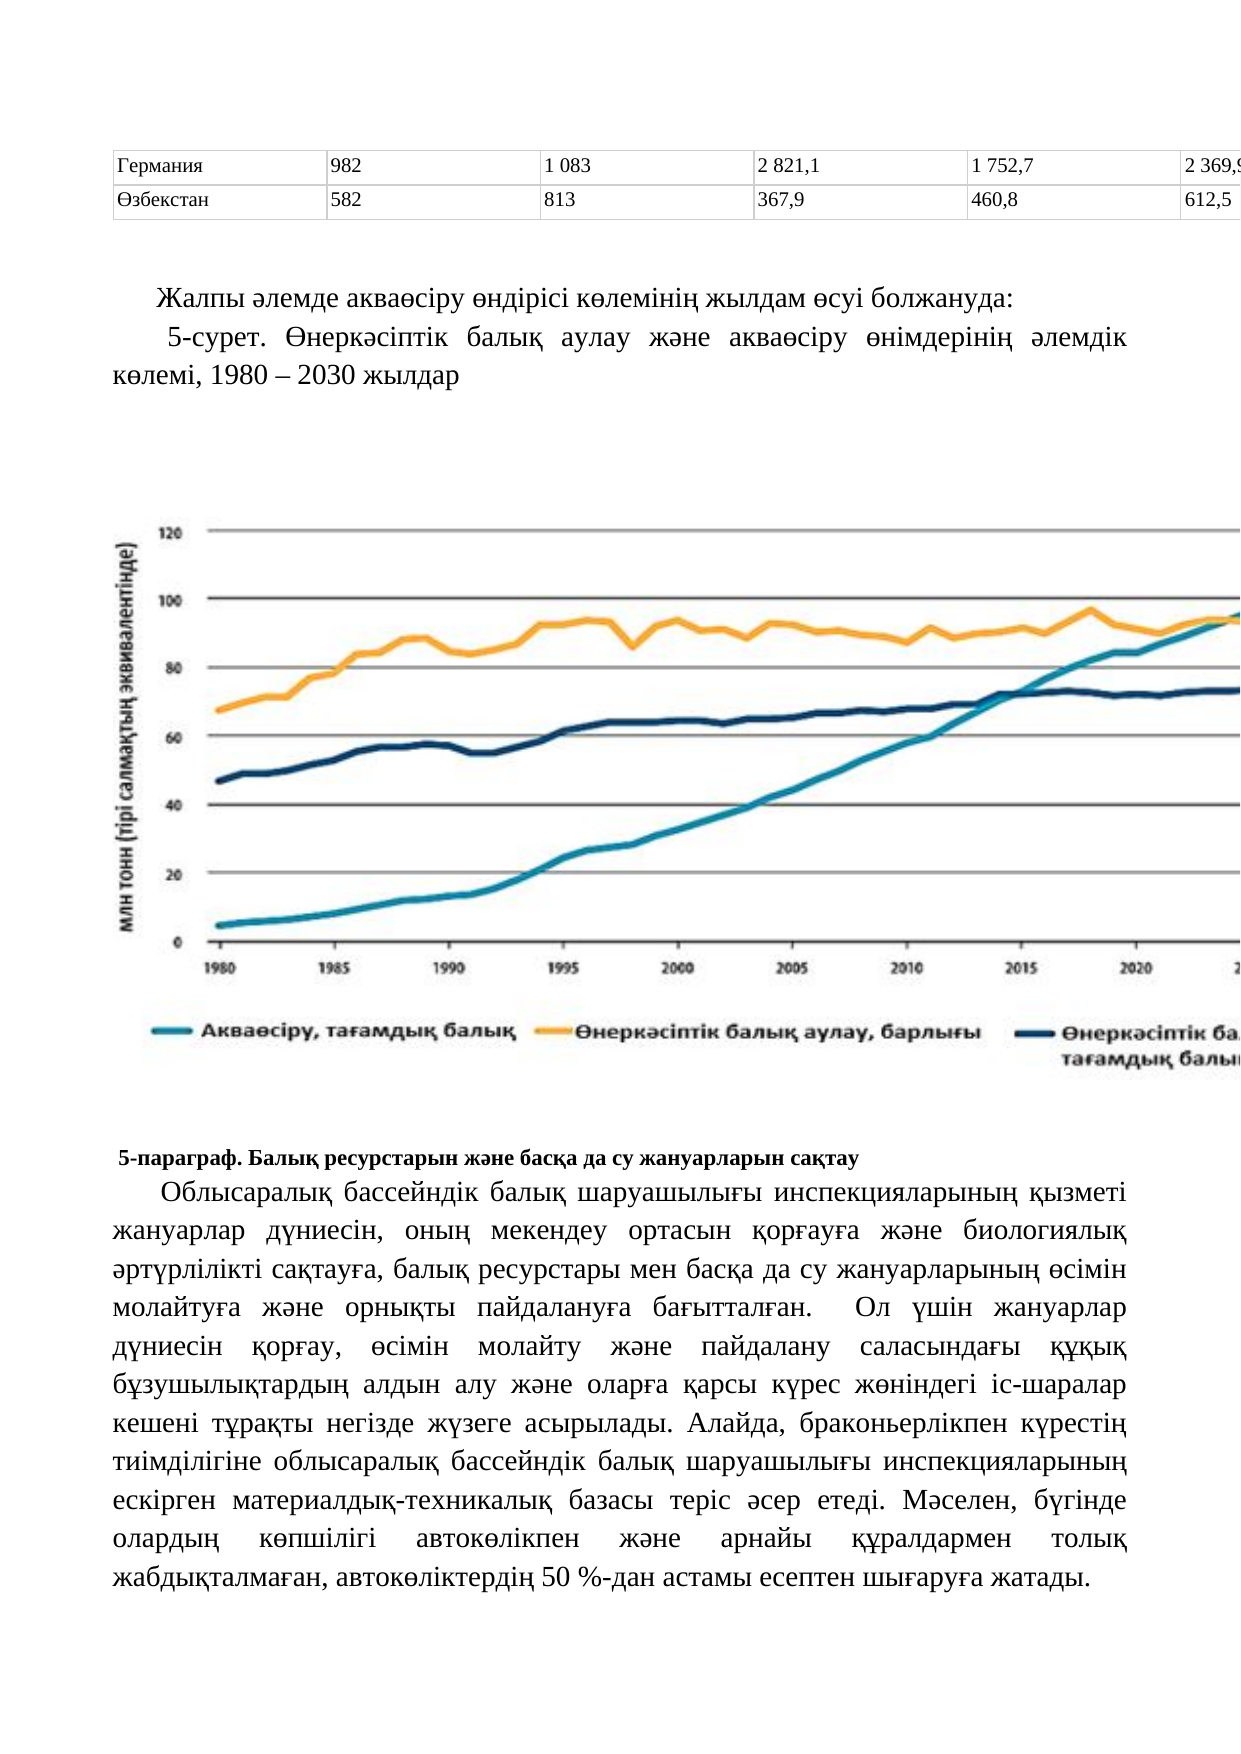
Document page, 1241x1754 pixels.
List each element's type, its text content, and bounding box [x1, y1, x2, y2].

table_cell 612,5 [1181, 186, 1240, 219]
picture [112, 502, 1241, 1080]
table_cell 2 821,1 [755, 151, 967, 184]
table_cell 1 083 [541, 151, 753, 184]
table_cell 367,9 [755, 186, 967, 219]
table_cell 1 752,7 [968, 151, 1180, 184]
table_cell 813 [541, 186, 753, 219]
text Жалпы әлемде акваөсіру өндірісі көлемінің жылдам өсуі болжануда: [112, 280, 1128, 314]
table_cell 460,8 [968, 186, 1180, 219]
table_cell 982 [328, 151, 540, 184]
text 5-параграф. Балық ресурстарын және басқа да су жануарларын сақтау [112, 1143, 1128, 1170]
table_cell 2 369,9 [1181, 151, 1240, 184]
text 5-сурет. Өнеркәсіптік балық аулау және акваөсіру өнімдерінің әлемдік көлемі, 1980 – 2030 жылдар [112, 319, 1128, 391]
text Облысаралық бассейндік балық шаруашылығы инспекцияларының қызметі жануарлар дүниесін, оның мекендеу ортасын қорғауға және биологиялық әртүрлілікті сақтауға, балық ресурстары мен басқа да су жануарларының өсімін молайтуға және орнықты пайдалануға бағытталған. Ол үшін жануарлар дүниесін қорғау, өсімін молайту және пайдалану саласындағы құқық бұзушылықтардың алдын алу және оларға қарсы күрес жөніндегі іс-шаралар кешені тұрақты негізде жүзеге асырылады. Алайда, браконьерлікпен күрестің тиімділігіне облысаралық бассейндік балық шаруашылығы инспекцияларының ескірген материалдық-техникалық базасы теріс әсер етеді. Мәселен, бүгінде олардың көпшілігі автокөлікпен және арнайы құралдармен толық жабдықталмаған, автокөліктердің 50 %-дан астамы есептен шығаруға жатады. [112, 1174, 1128, 1593]
table_cell Өзбекстан [114, 186, 326, 219]
table_cell 582 [328, 186, 540, 219]
table_cell Германия [114, 151, 326, 184]
